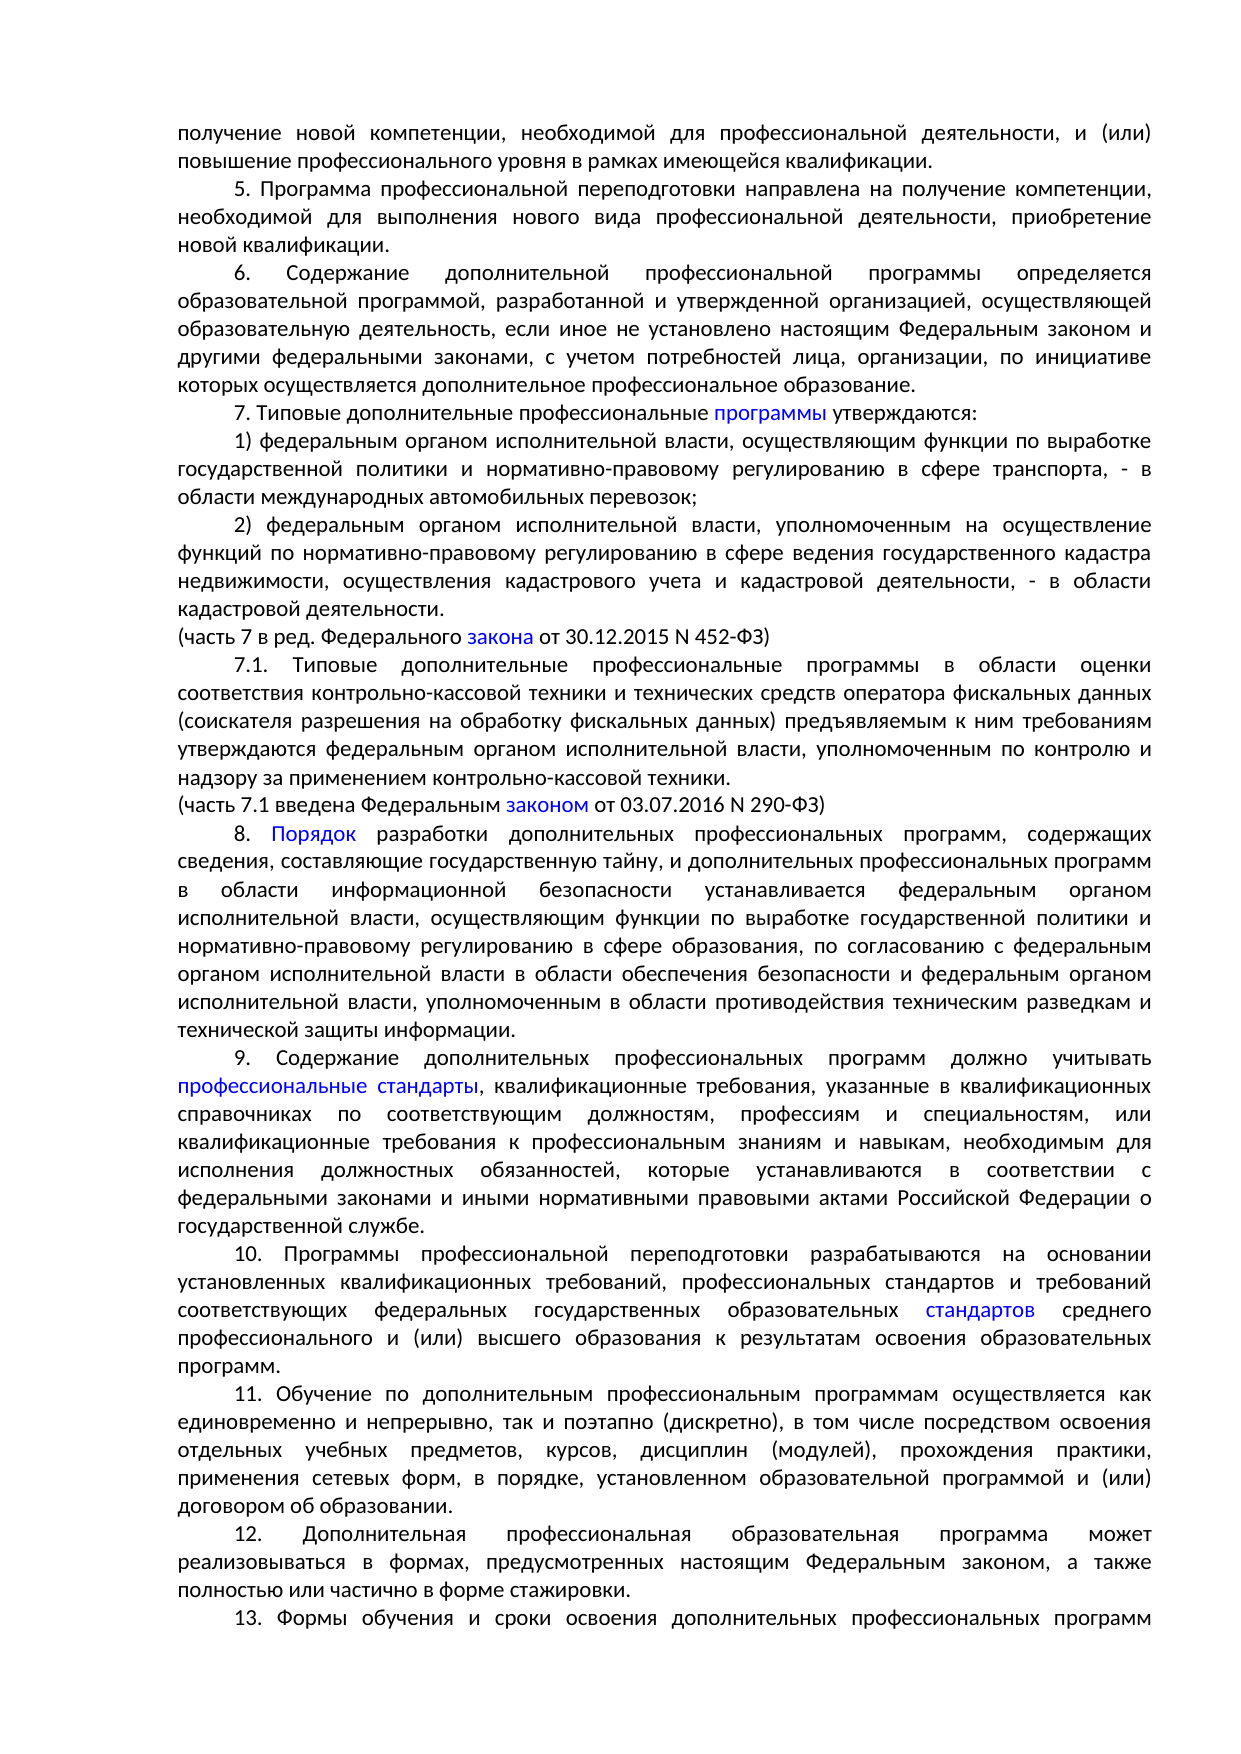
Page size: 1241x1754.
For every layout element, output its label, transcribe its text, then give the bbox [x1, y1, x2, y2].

text 5. Программа профессиональной переподготовки направлена на получение компетенции, необходимой для выполнения нового вида профессиональной деятельности, приобретение новой квалификации. [177, 174, 1152, 258]
text 11. Обучение по дополнительным профессиональным программам осуществляется как единовременно и непрерывно, так и поэтапно (дискретно), в том числе посредством освоения отдельных учебных предметов, курсов, дисциплин (модулей), прохождения практики, применения сетевых форм, в порядке, установленном образовательной программой и (или) договором об образовании. [177, 1379, 1152, 1519]
text 8. Порядок разработки дополнительных профессиональных программ, содержащих сведения, составляющие государственную тайну, и дополнительных профессиональных программ в области информационной безопасности устанавливается федеральным органом исполнительной власти, осуществляющим функции по выработке государственной политики и нормативно-правовому регулированию в сфере образования, по согласованию с федеральным органом исполнительной власти в области обеспечения безопасности и федеральным органом исполнительной власти, уполномоченным в области противодействия техническим разведкам и технической защиты информации. [177, 819, 1152, 1043]
text 2) федеральным органом исполнительной власти, уполномоченным на осуществление функций по нормативно-правовому регулированию в сфере ведения государственного кадастра недвижимости, осуществления кадастрового учета и кадастровой деятельности, - в области кадастровой деятельности. [177, 510, 1152, 622]
text 10. Программы профессиональной переподготовки разрабатываются на основании установленных квалификационных требований, профессиональных стандартов и требований соответствующих федеральных государственных образовательных стандартов среднего профессионального и (или) высшего образования к результатам освоения образовательных программ. [177, 1239, 1152, 1379]
text 6. Содержание дополнительной профессиональной программы определяется образовательной программой, разработанной и утвержденной организацией, осуществляющей образовательную деятельность, если иное не установлено настоящим Федеральным законом и другими федеральными законами, с учетом потребностей лица, организации, по инициативе которых осуществляется дополнительное профессиональное образование. [177, 258, 1152, 398]
text 1) федеральным органом исполнительной власти, осуществляющим функции по выработке государственной политики и нормативно-правовому регулированию в сфере транспорта, - в области международных автомобильных перевозок; [177, 426, 1152, 510]
text (часть 7.1 введена Федеральным законом от 03.07.2016 N 290-ФЗ) [177, 791, 1152, 819]
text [177, 118, 1152, 174]
text (часть 7 в ред. Федерального закона от 30.12.2015 N 452-ФЗ) [177, 622, 1152, 651]
text 12. Дополнительная профессиональная образовательная программа может реализовываться в формах, предусмотренных настоящим Федеральным законом, а также полностью или частично в форме стажировки. [177, 1519, 1152, 1603]
text 7.1. Типовые дополнительные профессиональные программы в области оценки соответствия контрольно-кассовой техники и технических средств оператора фискальных данных (соискателя разрешения на обработку фискальных данных) предъявляемым к ним требованиям утверждаются федеральным органом исполнительной власти, уполномоченным по контролю и надзору за применением контрольно-кассовой техники. [177, 651, 1152, 791]
text 9. Содержание дополнительных профессиональных программ должно учитывать профессиональные стандарты, квалификационные требования, указанные в квалификационных справочниках по соответствующим должностям, профессиям и специальностям, или квалификационные требования к профессиональным знаниям и навыкам, необходимым для исполнения должностных обязанностей, которые устанавливаются в соответствии с федеральными законами и иными нормативными правовыми актами Российской Федерации о государственной службе. [177, 1043, 1152, 1239]
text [177, 1603, 1152, 1631]
text 7. Типовые дополнительные профессиональные программы утверждаются: [177, 398, 1152, 426]
